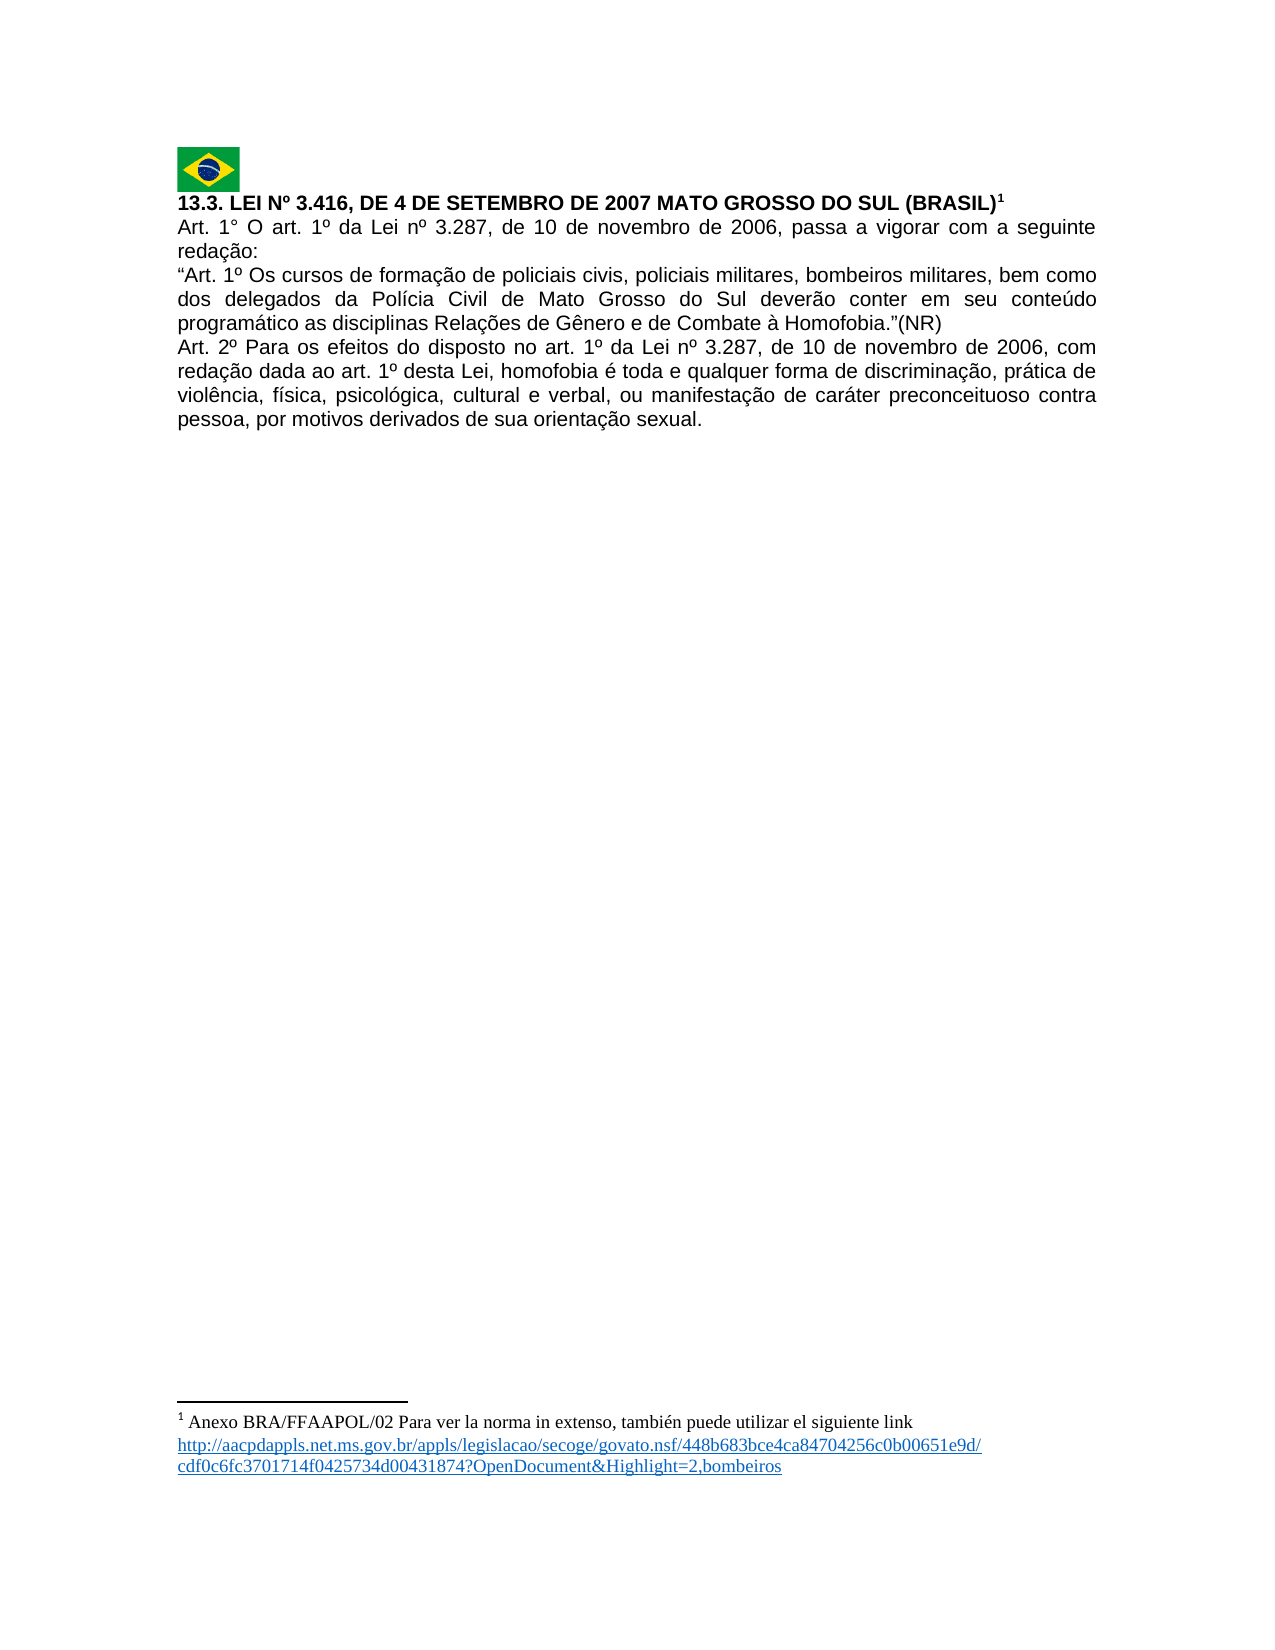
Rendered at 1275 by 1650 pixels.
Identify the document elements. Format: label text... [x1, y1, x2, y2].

text 13.3. LEI Nº 3.416, DE 4 DE SETEMBRO DE 2007 MATO GROSSO DO SUL (BRASIL) [177, 191, 1098, 215]
text Art. 1° O art. 1º da Lei nº 3.287, de 10 de novembro de 2006, passa a vigorar com a seguinte redação: [177, 215, 1098, 263]
text Art. 2º Para os efeitos do disposto no art. 1º da Lei nº 3.287, de 10 de novembro de 2006, com redação dada ao art. 1º desta Lei, homofobia é toda e qualquer forma de discriminação, prática de violência, física, psicológica, cultural e verbal, ou manifestação de caráter preconceituoso contra pessoa, por motivos derivados de sua orientação sexual. [177, 335, 1098, 431]
picture [177, 147, 240, 192]
text “Art. 1º Os cursos de formação de policiais civis, policiais militares, bombeiros militares, bem como dos delegados da Polícia Civil de Mato Grosso do Sul deverão conter em seu conteúdo programático as disciplinas Relações de Gênero e de Combate à Homofobia.”(NR) [177, 263, 1098, 335]
